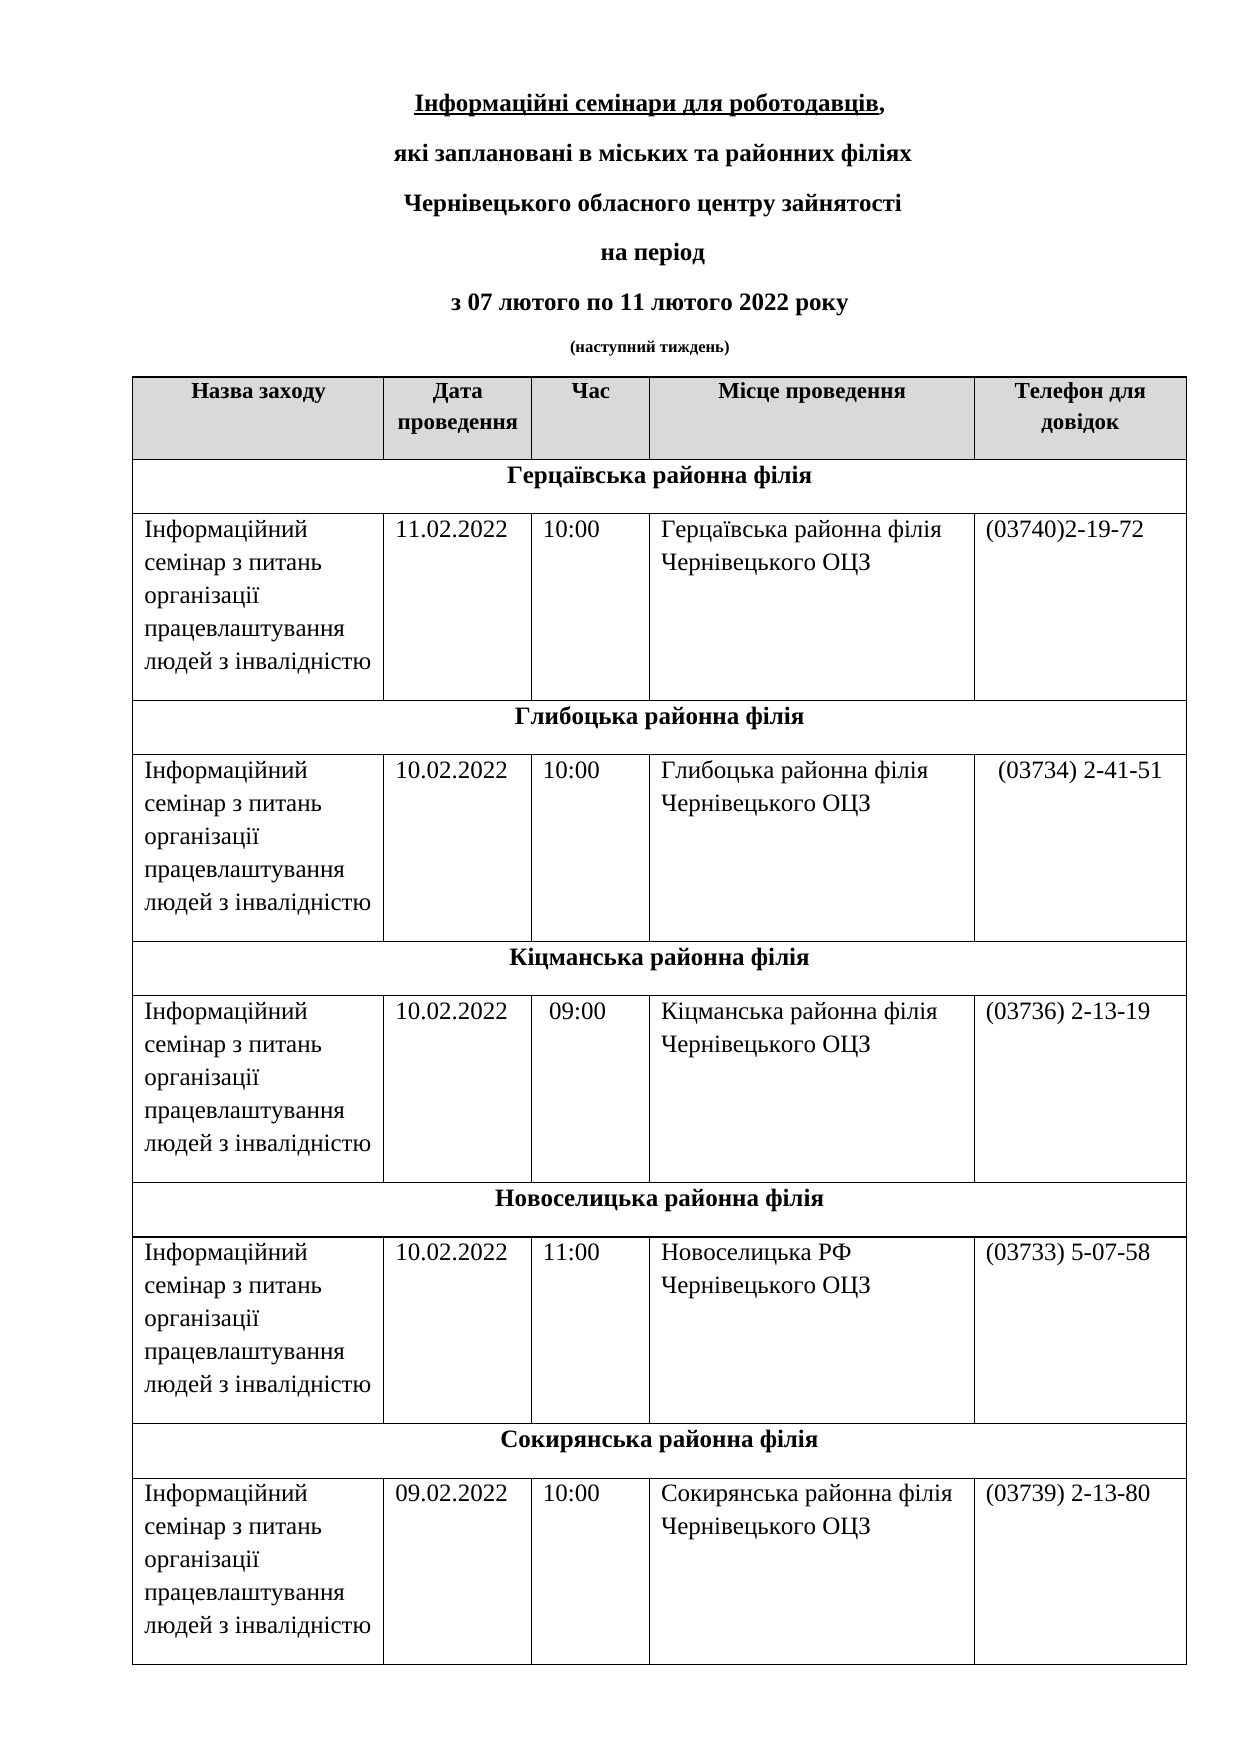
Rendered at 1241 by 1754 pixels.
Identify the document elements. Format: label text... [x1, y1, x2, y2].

text з 07 лютого по 11 лютого 2022 року [148, 287, 1152, 316]
table_cell (03733) 5-07-58 [975, 1238, 1186, 1423]
table_header Місце проведення [650, 378, 974, 459]
table_cell 10.02.2022 [384, 1238, 531, 1423]
table_cell 10.02.2022 [384, 755, 531, 941]
table_cell Кіцманська районна філія Чернівецького ОЦЗ [650, 996, 974, 1182]
table_cell (03739) 2-13-80 [975, 1479, 1186, 1664]
table_header Час [532, 378, 649, 459]
table_cell 10:00 [532, 514, 649, 700]
text які заплановані в міських та районних філіях [148, 138, 1152, 167]
table_cell Герцаївська районна філія [133, 460, 1186, 513]
table_cell Сокирянська районна філія Чернівецького ОЦЗ [650, 1479, 974, 1664]
table_cell Новоселицька РФ Чернівецького ОЦЗ [650, 1238, 974, 1423]
text (наступний тиждень) [148, 336, 1152, 356]
table_cell Герцаївська районна філія Чернівецького ОЦЗ [650, 514, 974, 700]
table_header Дата проведення [384, 378, 531, 459]
table_cell Глибоцька районна філія Чернівецького ОЦЗ [650, 755, 974, 941]
table_cell 11:00 [532, 1238, 649, 1423]
table_cell 09:00 [532, 996, 649, 1182]
table_cell Сокирянська районна філія [133, 1424, 1186, 1477]
table_cell 11.02.2022 [384, 514, 531, 700]
table_cell Інформаційний семінар з питань організації працевлаштування людей з інвалідністю [133, 1238, 383, 1423]
table_cell Глибоцька районна філія [133, 701, 1186, 754]
table_cell Інформаційний семінар з питань організації працевлаштування людей з інвалідністю [133, 755, 383, 941]
table_cell 09.02.2022 [384, 1479, 531, 1664]
table_cell Кіцманська районна філія [133, 942, 1186, 995]
table_cell 10.02.2022 [384, 996, 531, 1182]
table_cell (03734) 2-41-51 [975, 755, 1186, 941]
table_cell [133, 1479, 383, 1664]
table_header Назва заходу [133, 378, 383, 459]
text Інформаційні семінари для роботодавців, [148, 88, 1152, 117]
table_cell Інформаційний семінар з питань організації працевлаштування людей з інвалідністю [133, 514, 383, 700]
table_cell 10:00 [532, 1479, 649, 1664]
table_cell 10:00 [532, 755, 649, 941]
table_cell (03736) 2-13-19 [975, 996, 1186, 1182]
table_cell (03740)2-19-72 [975, 514, 1186, 700]
text Чернівецького обласного центру зайнятості [148, 188, 1152, 216]
text на період [148, 237, 1152, 266]
table_cell Новоселицька районна філія [133, 1183, 1186, 1236]
table_header Телефон для довідок [975, 378, 1186, 459]
table_cell Інформаційний семінар з питань організації працевлаштування людей з інвалідністю [133, 996, 383, 1182]
